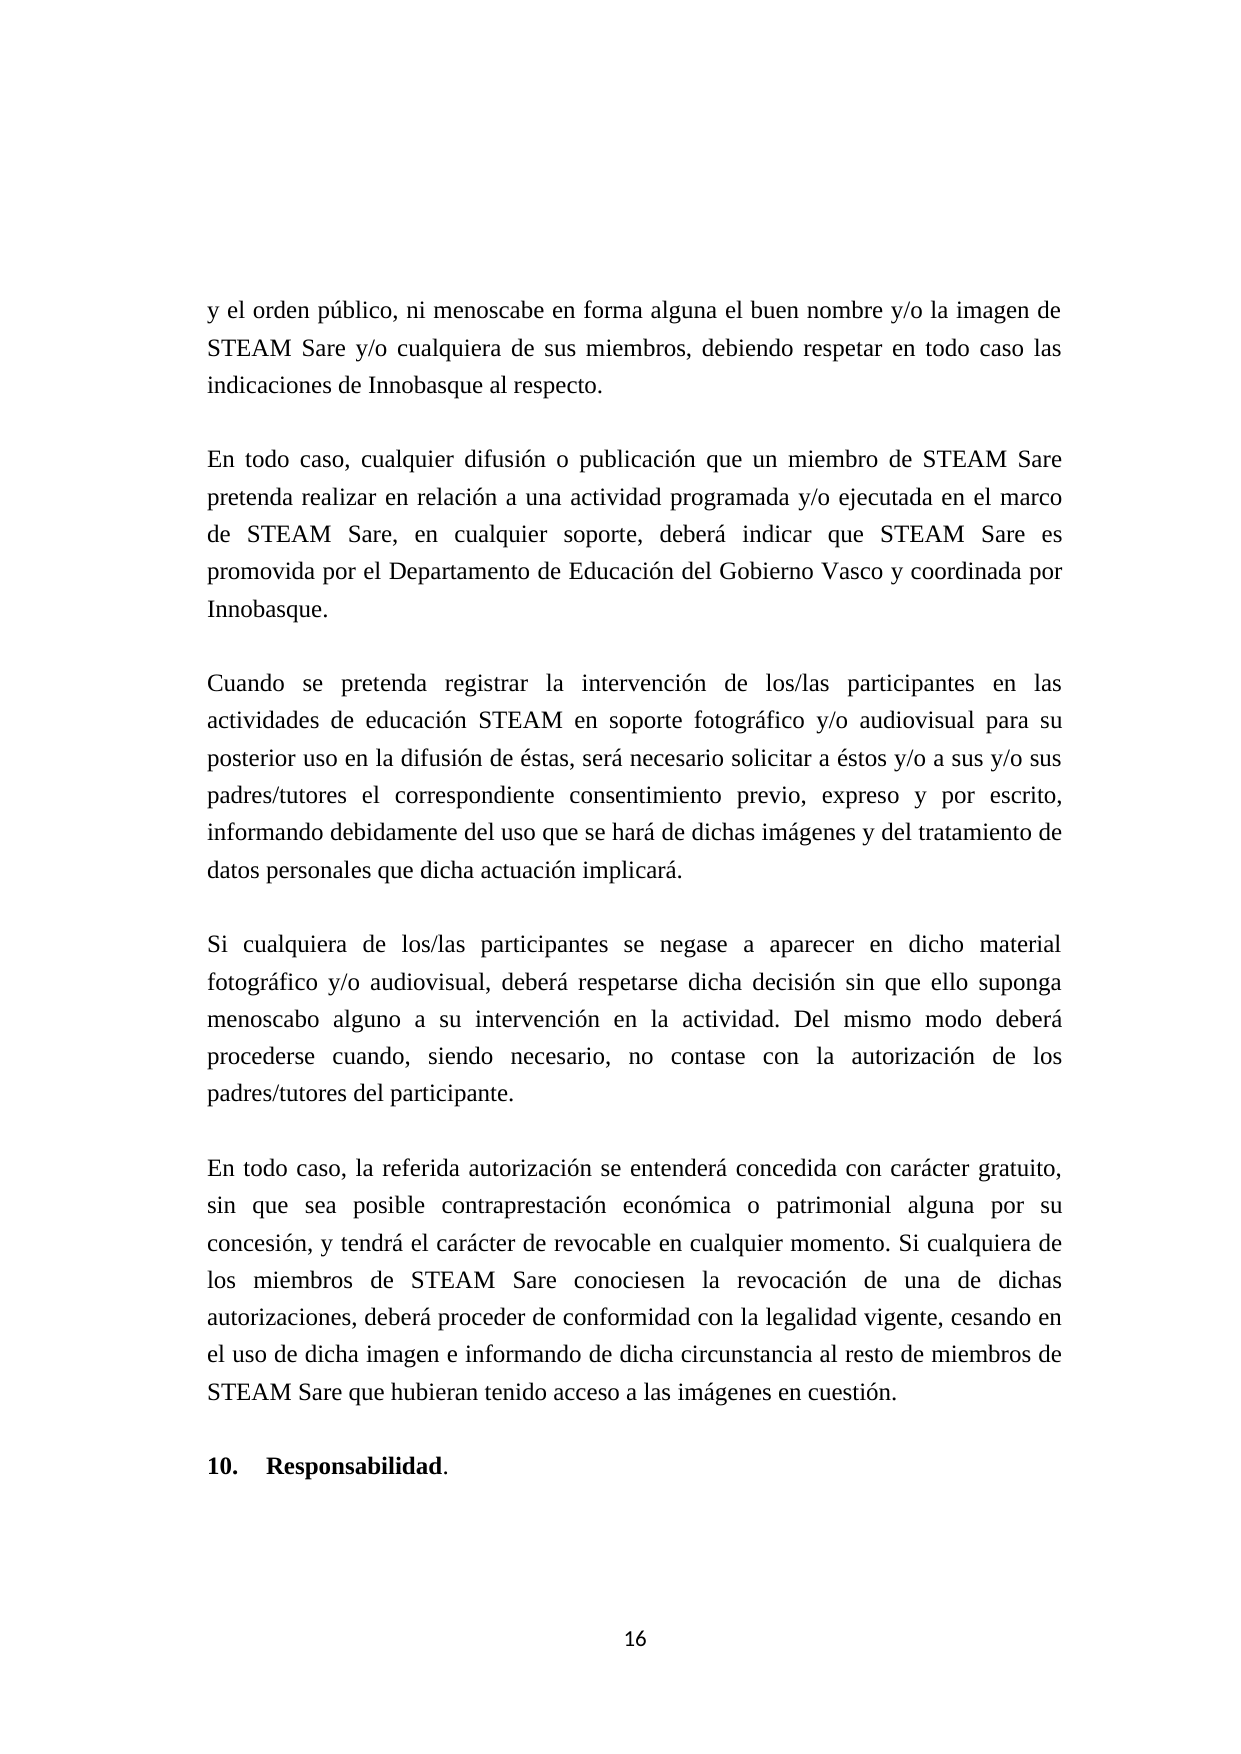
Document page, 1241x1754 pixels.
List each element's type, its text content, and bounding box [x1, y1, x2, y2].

text En todo caso, cualquier difusión o publicación que un miembro de STEAM Sare pretenda realizar en relación a una actividad programada y/o ejecutada en el marco de STEAM Sare, en cualquier soporte, deberá indicar que STEAM Sare es promovida por el Departamento de Educación del Gobierno Vasco y coordinada por Innobasque. [207, 444, 1063, 622]
text En todo caso, la referida autorización se entenderá concedida con carácter gratuito, sin que sea posible contraprestación económica o patrimonial alguna por su concesión, y tendrá el carácter de revocable en cualquier momento. Si cualquiera de los miembros de STEAM Sare conociesen la revocación de una de dichas autorizaciones, deberá proceder de conformidad con la legalidad vigente, cesando en el uso de dicha imagen e informando de dicha circunstancia al resto de miembros de STEAM Sare que hubieran tenido acceso a las imágenes en cuestión. [207, 1153, 1063, 1406]
list Responsabilidad. [207, 1451, 1063, 1480]
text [207, 295, 1063, 399]
text Si cualquiera de los/las participantes se negase a aparecer en dicho material fotográfico y/o audiovisual, deberá respetarse dicha decisión sin que ello suponga menoscabo alguno a su intervención en la actividad. Del mismo modo deberá procederse cuando, siendo necesario, no contase con la autorización de los padres/tutores del participante. [207, 929, 1063, 1107]
text Cuando se pretenda registrar la intervención de los/las participantes en las actividades de educación STEAM en soporte fotográfico y/o audiovisual para su posterior uso en la difusión de éstas, será necesario solicitar a éstos y/o a sus y/o sus padres/tutores el correspondiente consentimiento previo, expreso y por escrito, informando debidamente del uso que se hará de dichas imágenes y del tratamiento de datos personales que dicha actuación implicará. [207, 668, 1063, 883]
